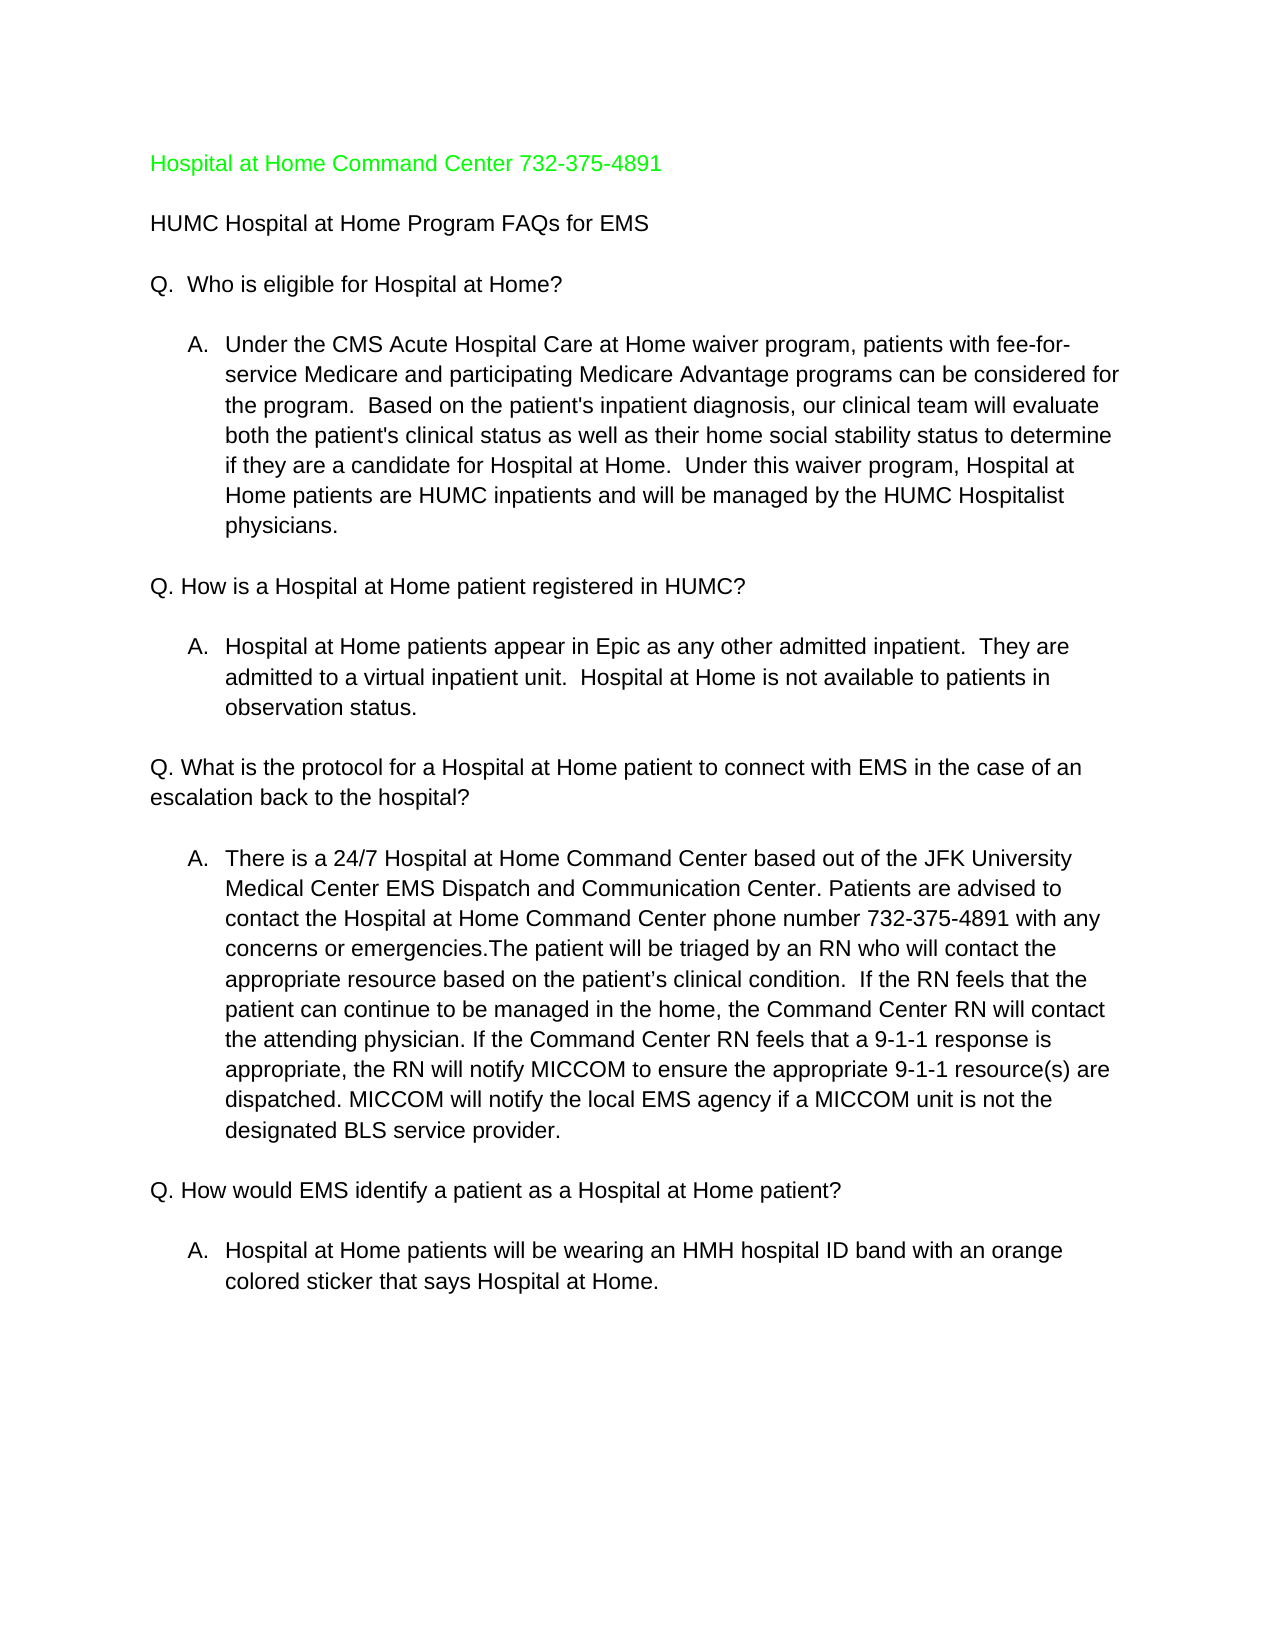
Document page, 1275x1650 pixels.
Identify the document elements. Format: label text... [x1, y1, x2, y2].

list Under the CMS Acute Hospital Care at Home waiver program, patients with fee-for-service Medicare and participating Medicare Advantage programs can be considered for the program. Based on the patient's inpatient diagnosis, our clinical team will evaluate both the patient's clinical status as well as their home social stability status to determine if they are a candidate for Hospital at Home. Under this waiver program, Hospital at Home patients are HUMC inpatients and will be managed by the HUMC Hospitalist physicians. [187, 331, 1125, 539]
list Hospital at Home patients appear in Epic as any other admitted inpatient. They are admitted to a virtual inpatient unit. Hospital at Home is not available to patients in observation status. [187, 633, 1125, 720]
text Q. How would EMS identify a patient as a Hospital at Home patient? [150, 1177, 1125, 1203]
text HUMC Hospital at Home Program FAQs for EMS [150, 210, 1125, 237]
text Q. Who is eligible for Hospital at Home? [150, 271, 1125, 297]
text Hospital at Home Command Center 732-375-4891 [150, 150, 1125, 176]
list Hospital at Home patients will be wearing an HMH hospital ID band with an orange colored sticker that says Hospital at Home. [187, 1237, 1125, 1294]
text Q. How is a Hospital at Home patient registered in HUMC? [150, 573, 1125, 599]
list There is a 24/7 Hospital at Home Command Center based out of the JFK University Medical Center EMS Dispatch and Communication Center. Patients are advised to contact the Hospital at Home Command Center phone number 732-375-4891 with any concerns or emergencies.The patient will be triaged by an RN who will contact the appropriate resource based on the patient’s clinical condition. If the RN feels that the patient can continue to be managed in the home, the Command Center RN will contact the attending physician. If the Command Center RN feels that a 9-1-1 response is appropriate, the RN will notify MICCOM to ensure the appropriate 9-1-1 resource(s) are dispatched. MICCOM will notify the local EMS agency if a MICCOM unit is not the designated BLS service provider. [187, 845, 1125, 1143]
text Q. What is the protocol for a Hospital at Home patient to connect with EMS in the case of an escalation back to the hospital? [150, 754, 1125, 811]
